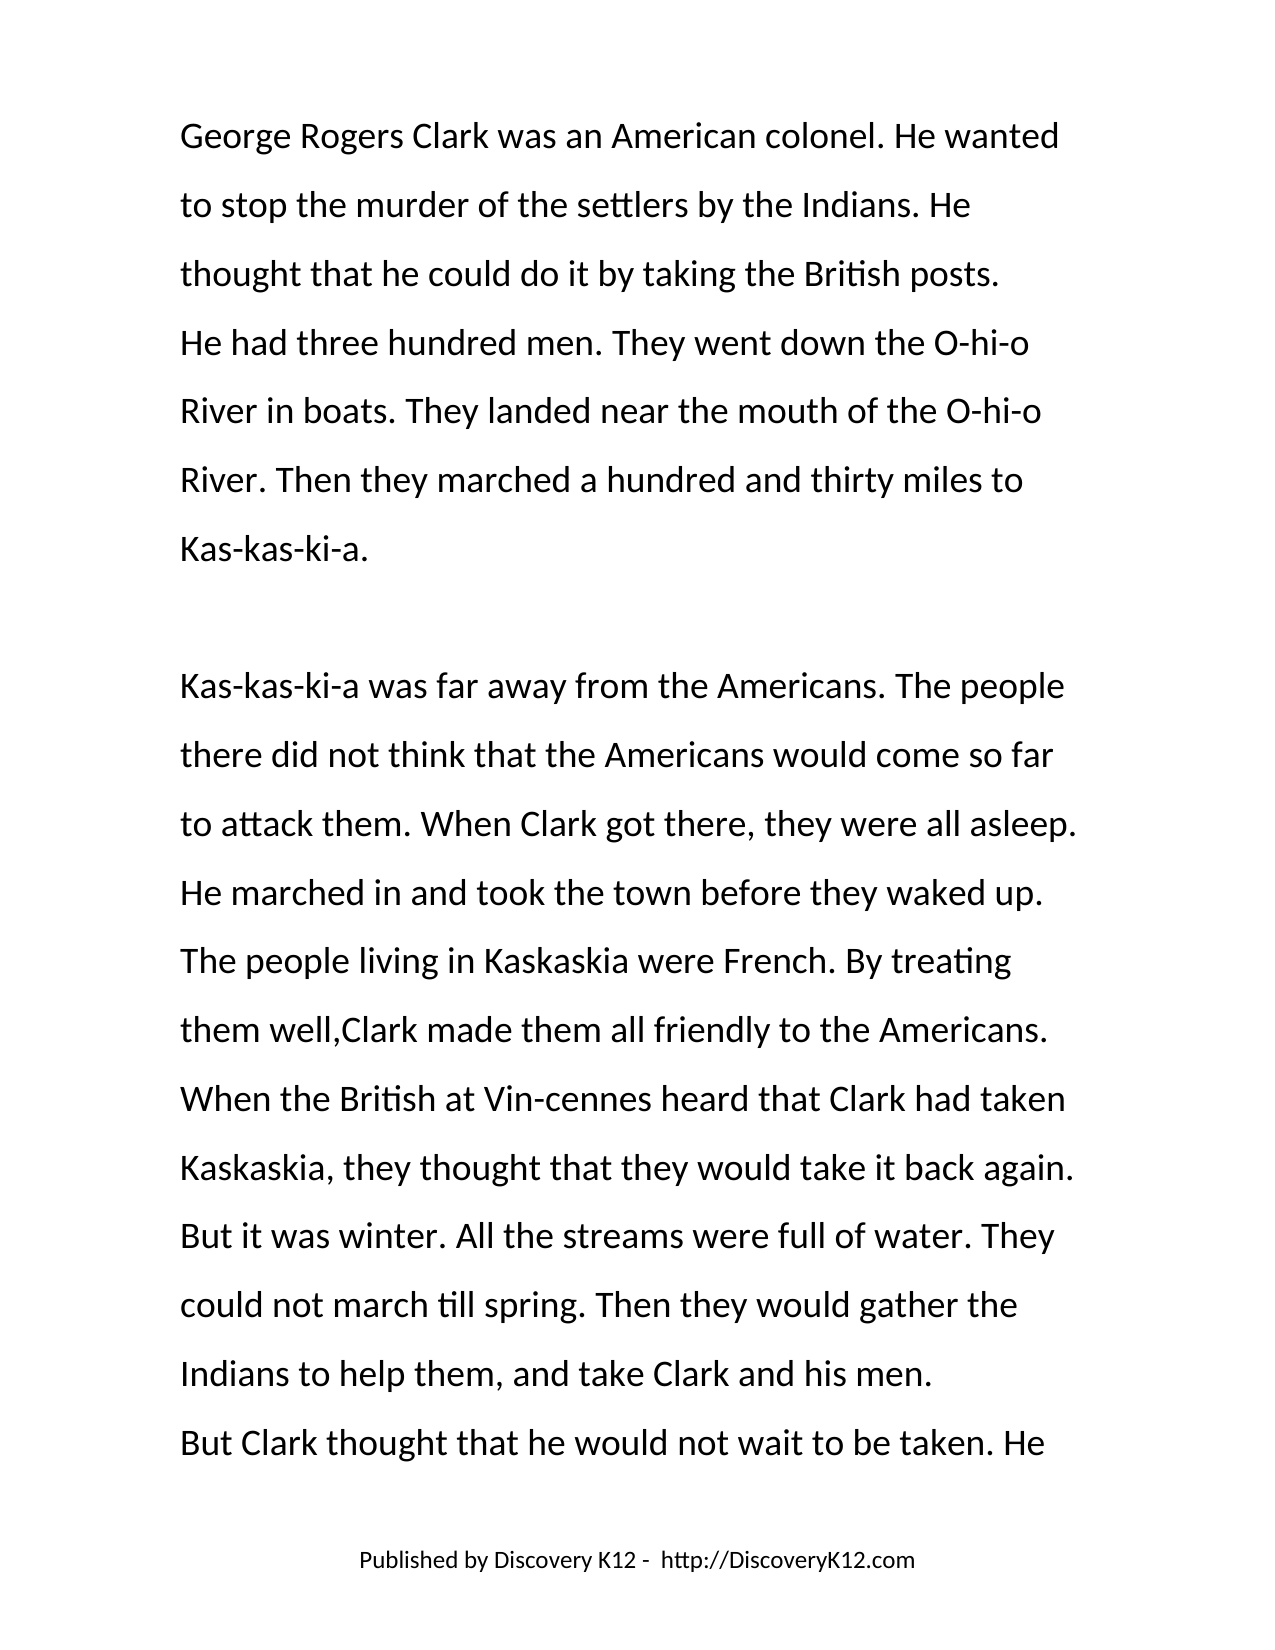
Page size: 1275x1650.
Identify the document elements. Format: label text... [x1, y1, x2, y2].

text The people living in Kaskaskia were French. By treating them well, Clark made them all friendly to the Americans. [180, 937, 1095, 1052]
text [180, 1419, 1095, 1464]
text Kas-kas-ki-a was far away from the Americans. The people there did not think that the Americans would come so far to attack them. When Clark got there, they were all asleep. He marched in and took the town before they waked up. [180, 662, 1095, 914]
text He had three hundred men. They went down the O-hi-o River in boats. They landed near the mouth of the O-hi-o River. Then they marched a hundred and thirty miles to Kas-kas-ki-a. [180, 319, 1095, 571]
text When the British at Vin-cennes heard that Clark had taken Kaskaskia, they thought that they would take it back again. But it was winter. All the streams were full of water. They could not march till spring. Then they would gather the Indians to help them, and take Clark and his men. [180, 1075, 1095, 1396]
text George Rogers Clark was an American colonel. He wanted to stop the murder of the settlers by the Indians. He thought that he could do it by taking the British posts. [180, 112, 1095, 296]
